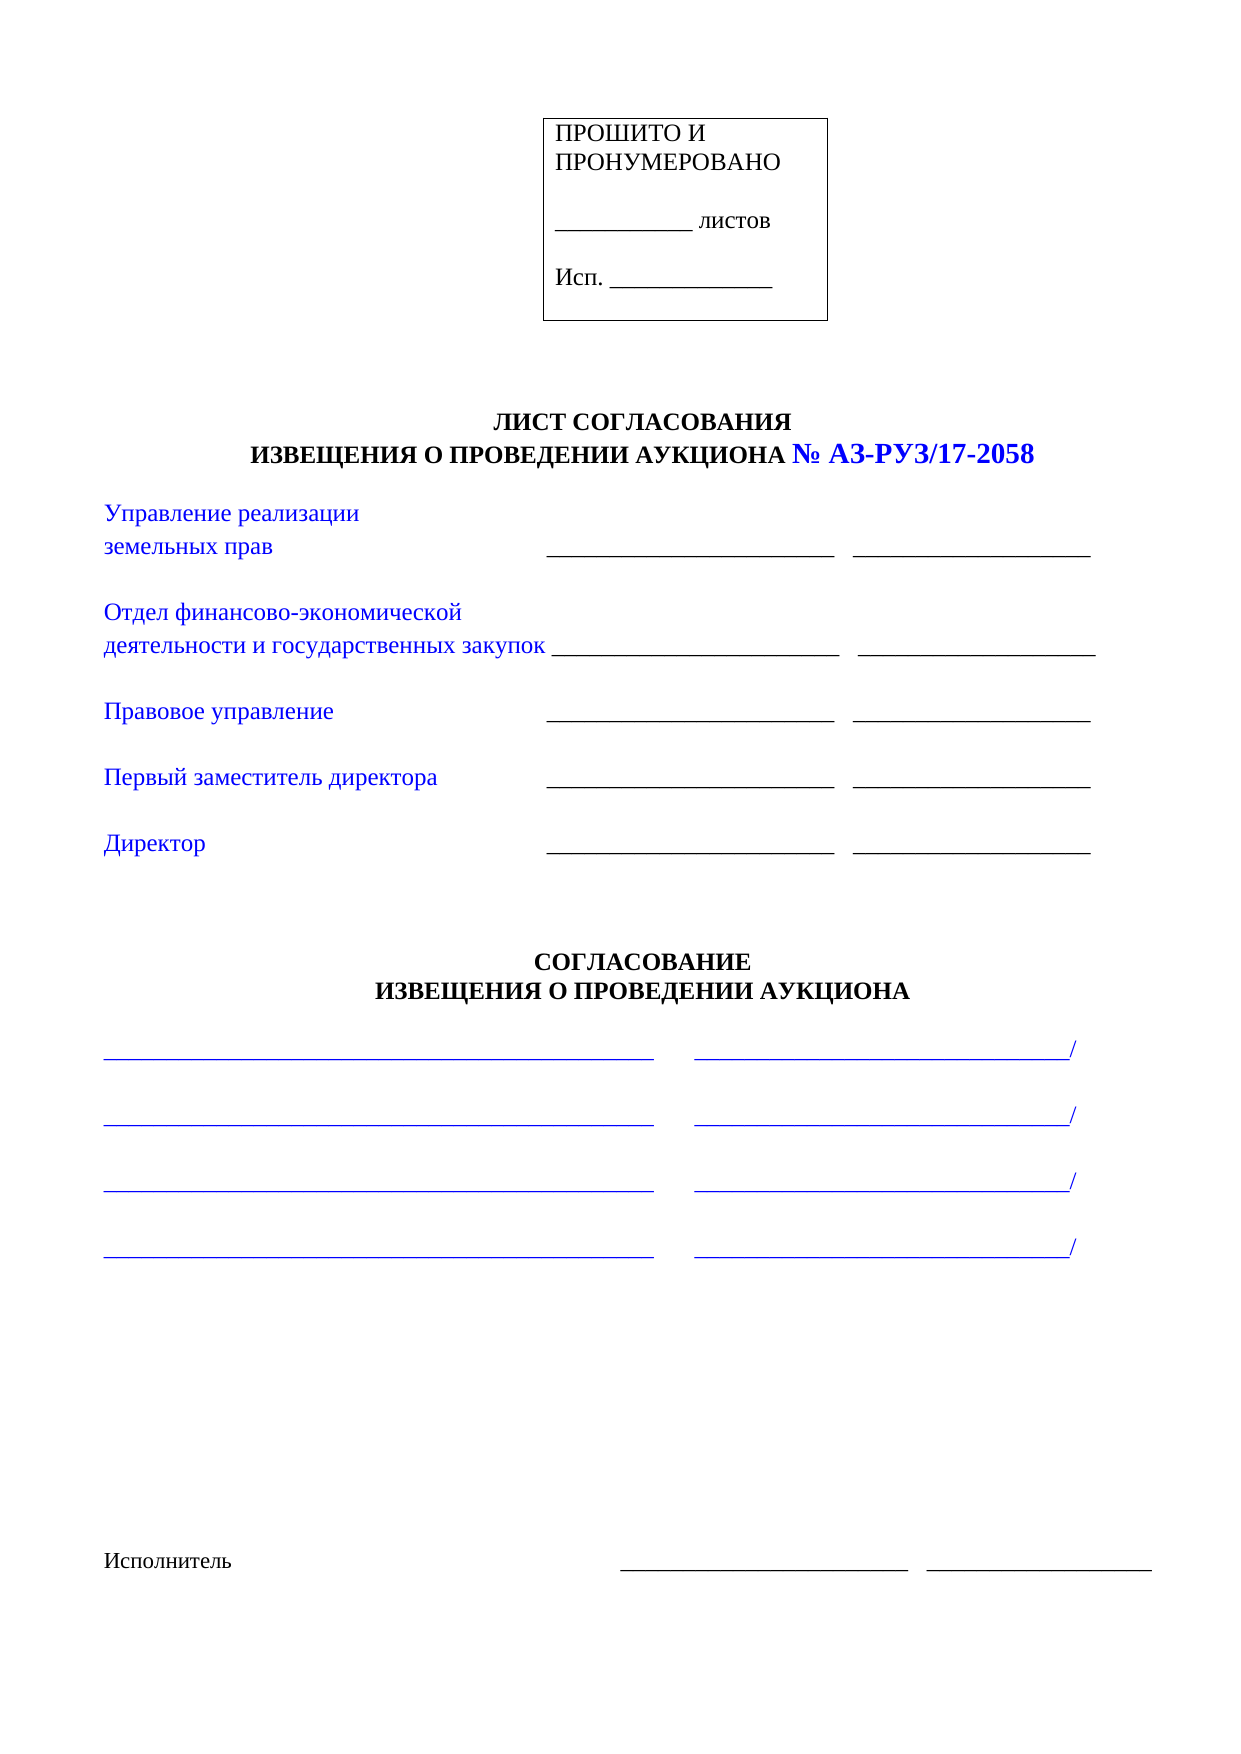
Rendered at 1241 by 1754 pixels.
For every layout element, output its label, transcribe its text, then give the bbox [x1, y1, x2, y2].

text ____________________________________________ ______________________________/ [103, 1034, 1181, 1062]
text ____________________________________________ ______________________________/ [103, 1166, 1181, 1194]
text ____________________________________________ ______________________________/ [103, 1232, 1181, 1261]
text земельных прав _______________________ ___________________ [103, 531, 1181, 560]
text ИЗВЕЩЕНИЯ О ПРОВЕДЕНИИ АУКЦИОНА № АЗ-РУЗ/17-2058 [103, 436, 1181, 469]
text деятельности и государственных закупок _______________________ ___________________ [103, 630, 1181, 659]
text Отдел финансово-экономической [103, 597, 1181, 626]
text Первый заместитель директора _______________________ ___________________ [103, 762, 1181, 791]
text СОГЛАСОВАНИЕ [103, 947, 1181, 976]
text ИЗВЕЩЕНИЯ О ПРОВЕДЕНИИ АУКЦИОНА [103, 976, 1181, 1005]
text Управление реализации [103, 498, 1181, 527]
text ЛИСТ СОГЛАСОВАНИЯ [103, 407, 1181, 436]
text Правовое управление _______________________ ___________________ [103, 696, 1181, 725]
table_header ПРОШИТО И ПРОНУМЕРОВАНО ___________ листов Исп. _____________ [544, 119, 827, 320]
text Директор _______________________ ___________________ [103, 828, 1181, 857]
text Исполнитель _______________________ __________________ [103, 1545, 1181, 1574]
text ____________________________________________ ______________________________/ [103, 1100, 1181, 1128]
